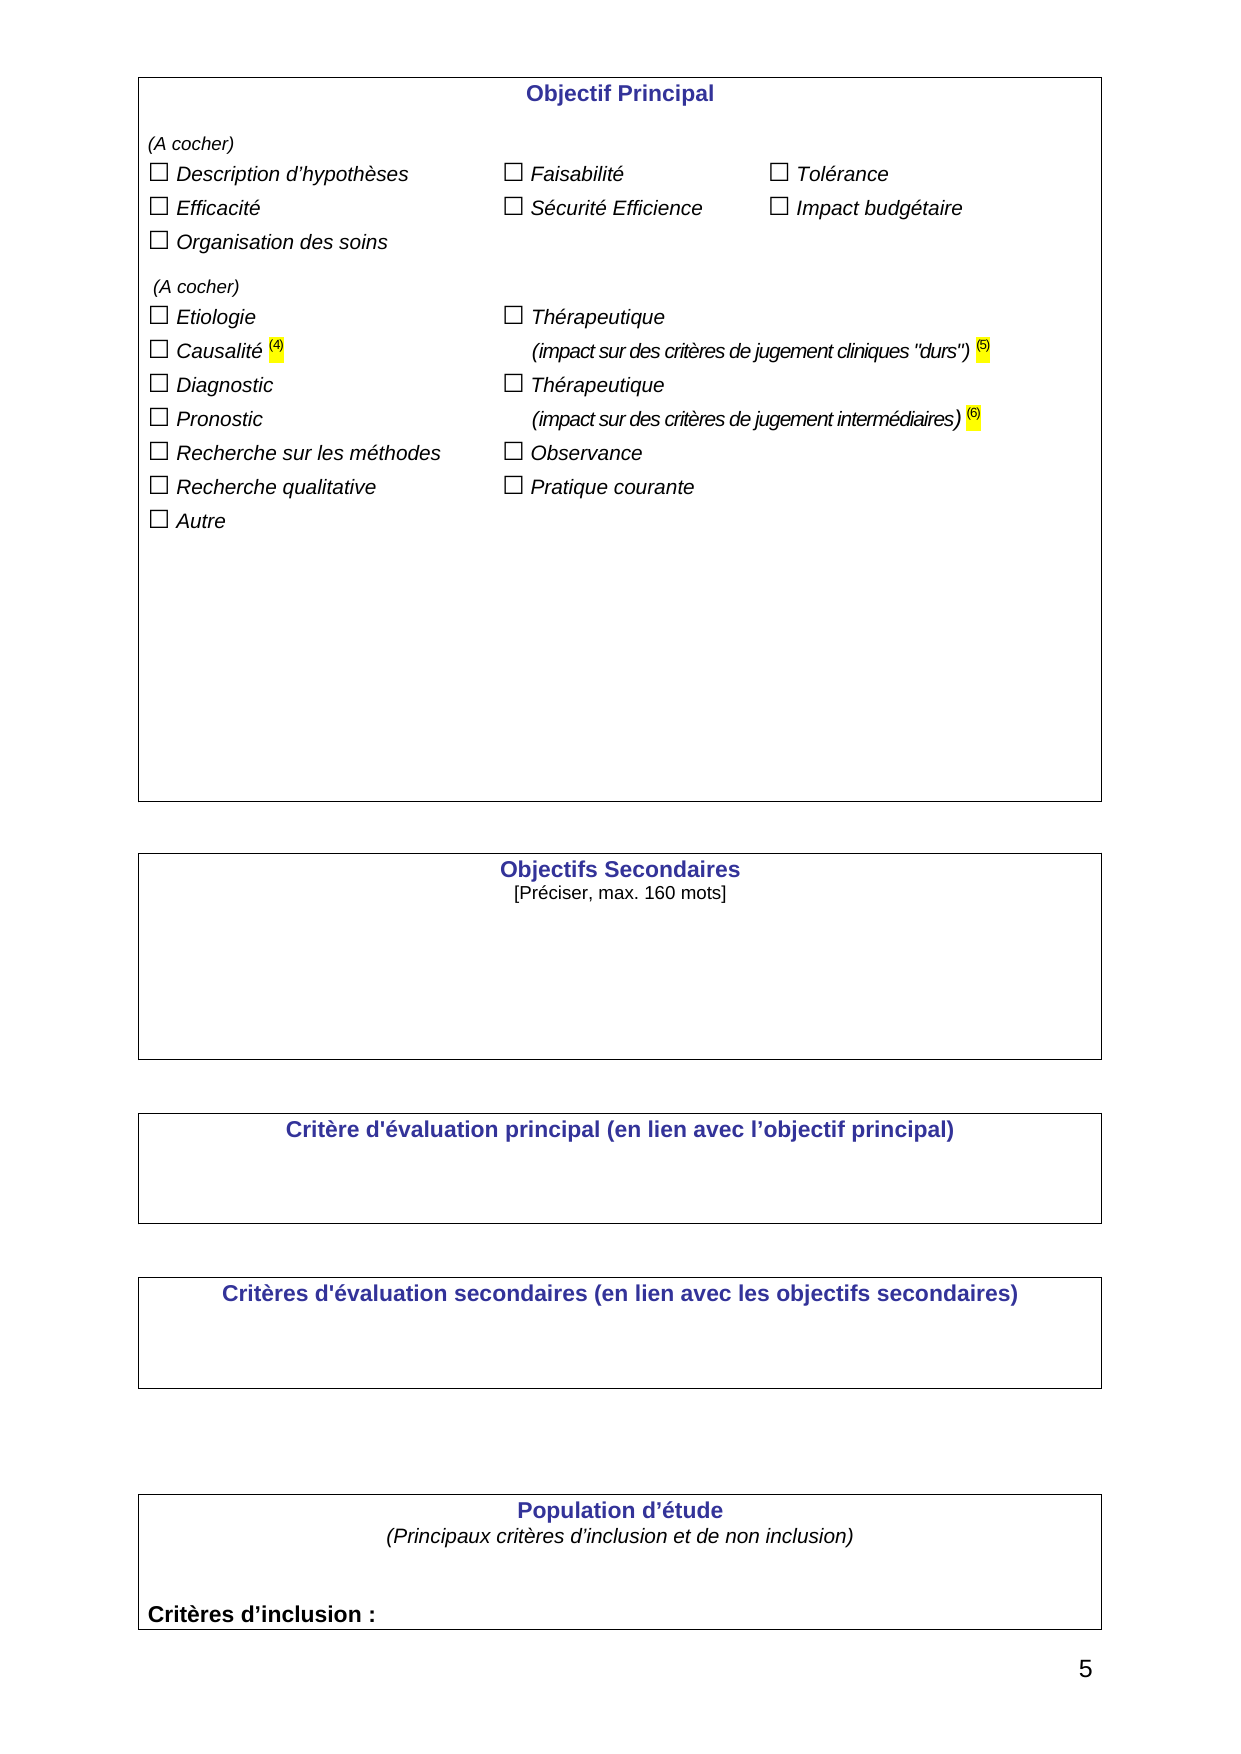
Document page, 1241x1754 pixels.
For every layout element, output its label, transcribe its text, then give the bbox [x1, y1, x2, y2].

text Causalité (4) (impact sur des critères de jugement cliniques "durs") (5) [148, 331, 1092, 365]
text Description d’hypothèses Faisabilité Tolérance [148, 154, 1092, 188]
text Objectif Principal [139, 78, 1101, 106]
text Organisation des soins [148, 222, 1092, 257]
text Etiologie Thérapeutique [148, 297, 1092, 331]
text Recherche qualitative Pratique courante [148, 468, 1092, 502]
text Critère d'évaluation principal (en lien avec l’objectif principal) [139, 1114, 1101, 1142]
text (A cocher) [148, 133, 1092, 154]
text (Principaux critères d’inclusion et de non inclusion) [148, 1524, 1092, 1548]
text Critères d'évaluation secondaires (en lien avec les objectifs secondaires) [139, 1278, 1101, 1307]
text Population d’étude [139, 1495, 1101, 1524]
text (A cocher) [148, 276, 1092, 297]
text Autre [148, 502, 1092, 536]
text Critères d’inclusion : [139, 1597, 1101, 1629]
text Pronostic (impact sur des critères de jugement intermédiaires) (6) [148, 399, 1092, 433]
text [Préciser, max. 160 mots] [148, 882, 1092, 904]
text Diagnostic Thérapeutique [148, 365, 1092, 399]
text Efficacité Sécurité Efficience Impact budgétaire [148, 188, 1092, 222]
text Objectifs Secondaires [139, 854, 1101, 882]
text Recherche sur les méthodes Observance [148, 433, 1092, 468]
